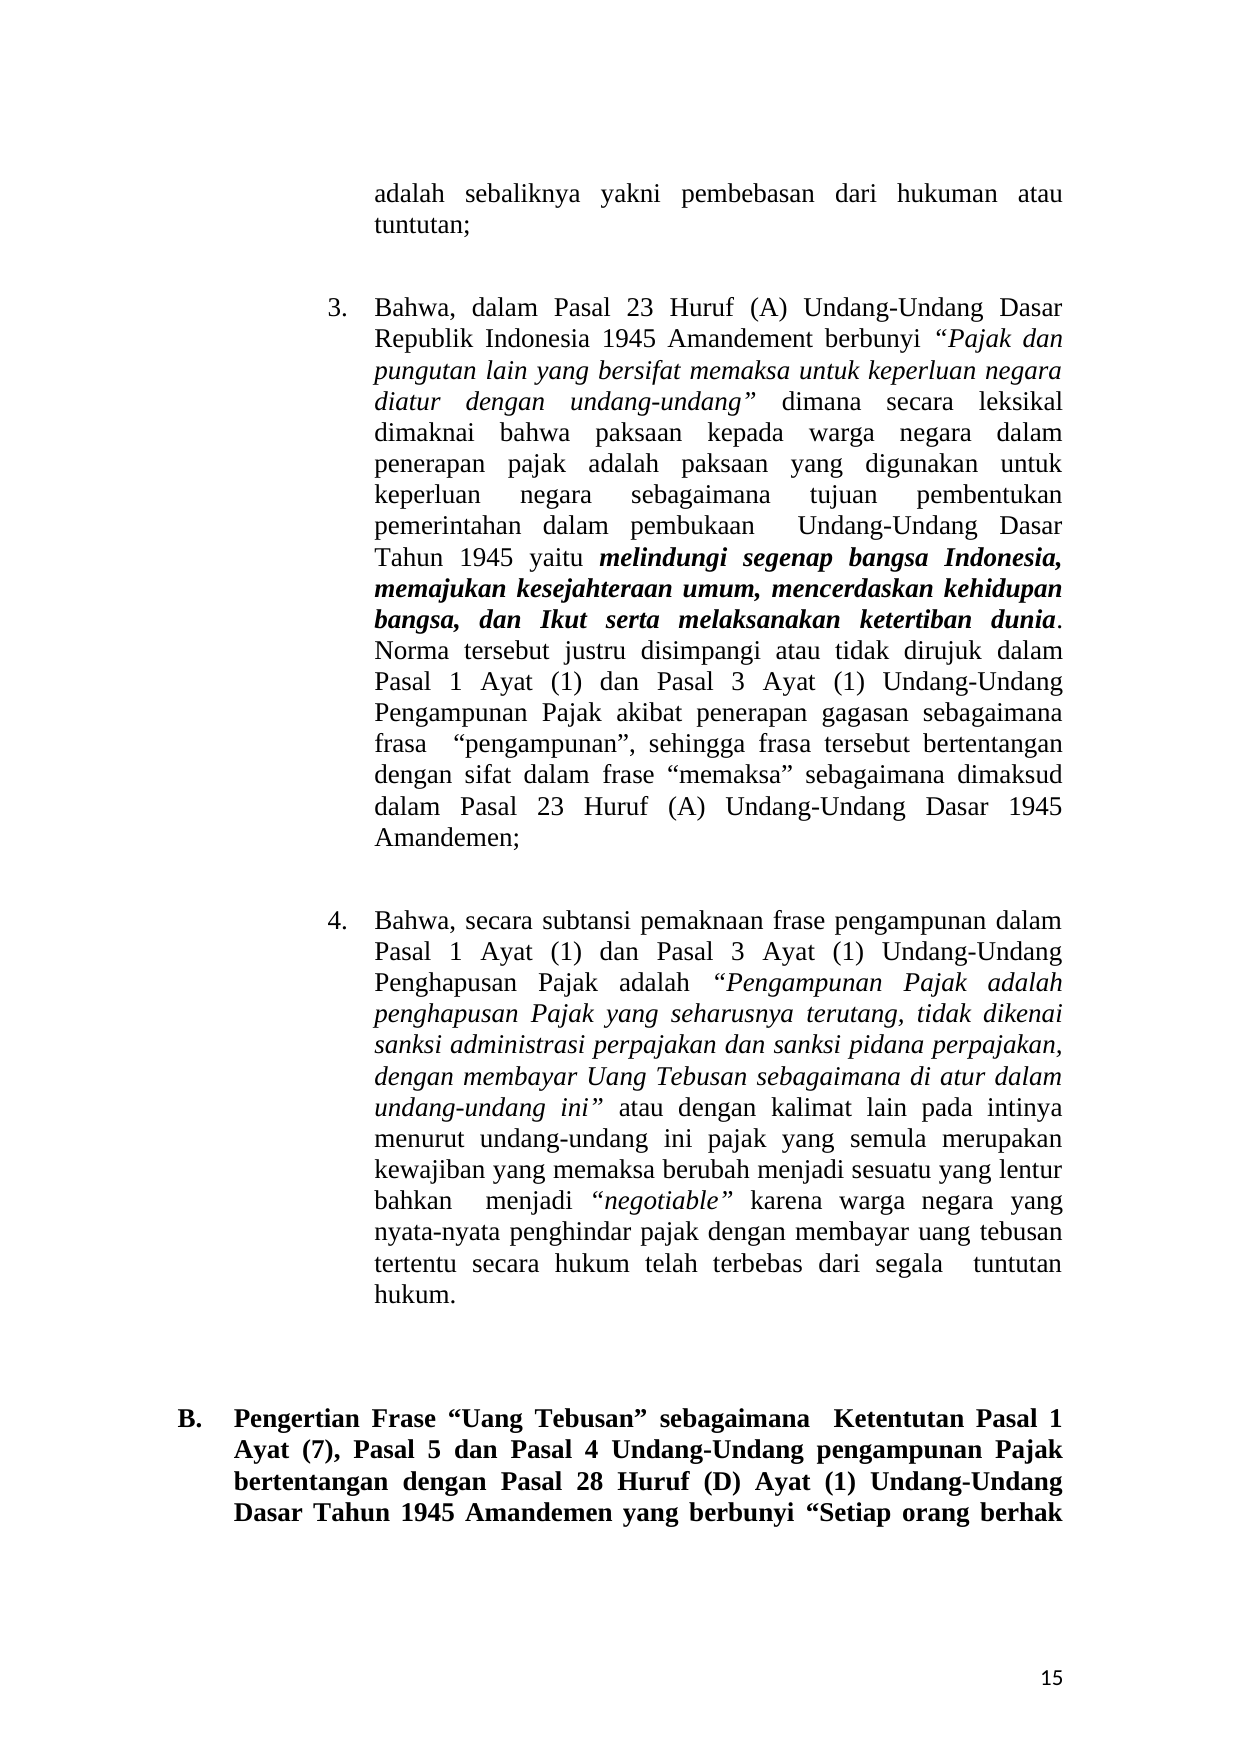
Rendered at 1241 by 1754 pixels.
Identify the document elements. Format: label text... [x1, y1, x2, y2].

list Bahwa, dalam Pasal 23 Huruf (A) Undang-Undang Dasar Republik Indonesia 1945 Amandement berbunyi “Pajak dan pungutan lain yang bersifat memaksa untuk keperluan negara diatur dengan undang-undang” dimana secara leksikal dimaknai bahwa paksaan kepada warga negara dalam penerapan pajak adalah paksaan yang digunakan untuk keperluan negara sebagaimana tujuan pembentukan pemerintahan dalam pembukaan Undang-Undang Dasar Tahun 1945 yaitu melindungi segenap bangsa Indonesia, memajukan kesejahteraan umum, mencerdaskan kehidupan bangsa, dan Ikut serta melaksanakan ketertiban dunia. Norma tersebut justru disimpangi atau tidak dirujuk dalam Pasal 1 Ayat (1) dan Pasal 3 Ayat (1) Undang-Undang Pengampunan Pajak akibat penerapan gagasan sebagaimana frasa “pengampunan”, sehingga frasa tersebut bertentangan dengan sifat dalam frase “memaksa” sebagaimana dimaksud dalam Pasal 23 Huruf (A) Undang-Undang Dasar 1945 Amandemen; [327, 291, 1063, 852]
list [327, 177, 1063, 239]
list Bahwa, secara subtansi pemaknaan frase pengampunan dalam Pasal 1 Ayat (1) dan Pasal 3 Ayat (1) Undang-Undang Penghapusan Pajak adalah “Pengampunan Pajak adalah penghapusan Pajak yang seharusnya terutang, tidak dikenai sanksi administrasi perpajakan dan sanksi pidana perpajakan, dengan membayar Uang Tebusan sebagaimana di atur dalam undang-undang ini” atau dengan kalimat lain pada intinya menurut undang-undang ini pajak yang semula merupakan kewajiban yang memaksa berubah menjadi sesuatu yang lentur bahkan menjadi “negotiable” karena warga negara yang nyata-nyata penghindar pajak dengan membayar uang tebusan tertentu secara hukum telah terbebas dari segala tuntutan hukum. [327, 904, 1063, 1309]
